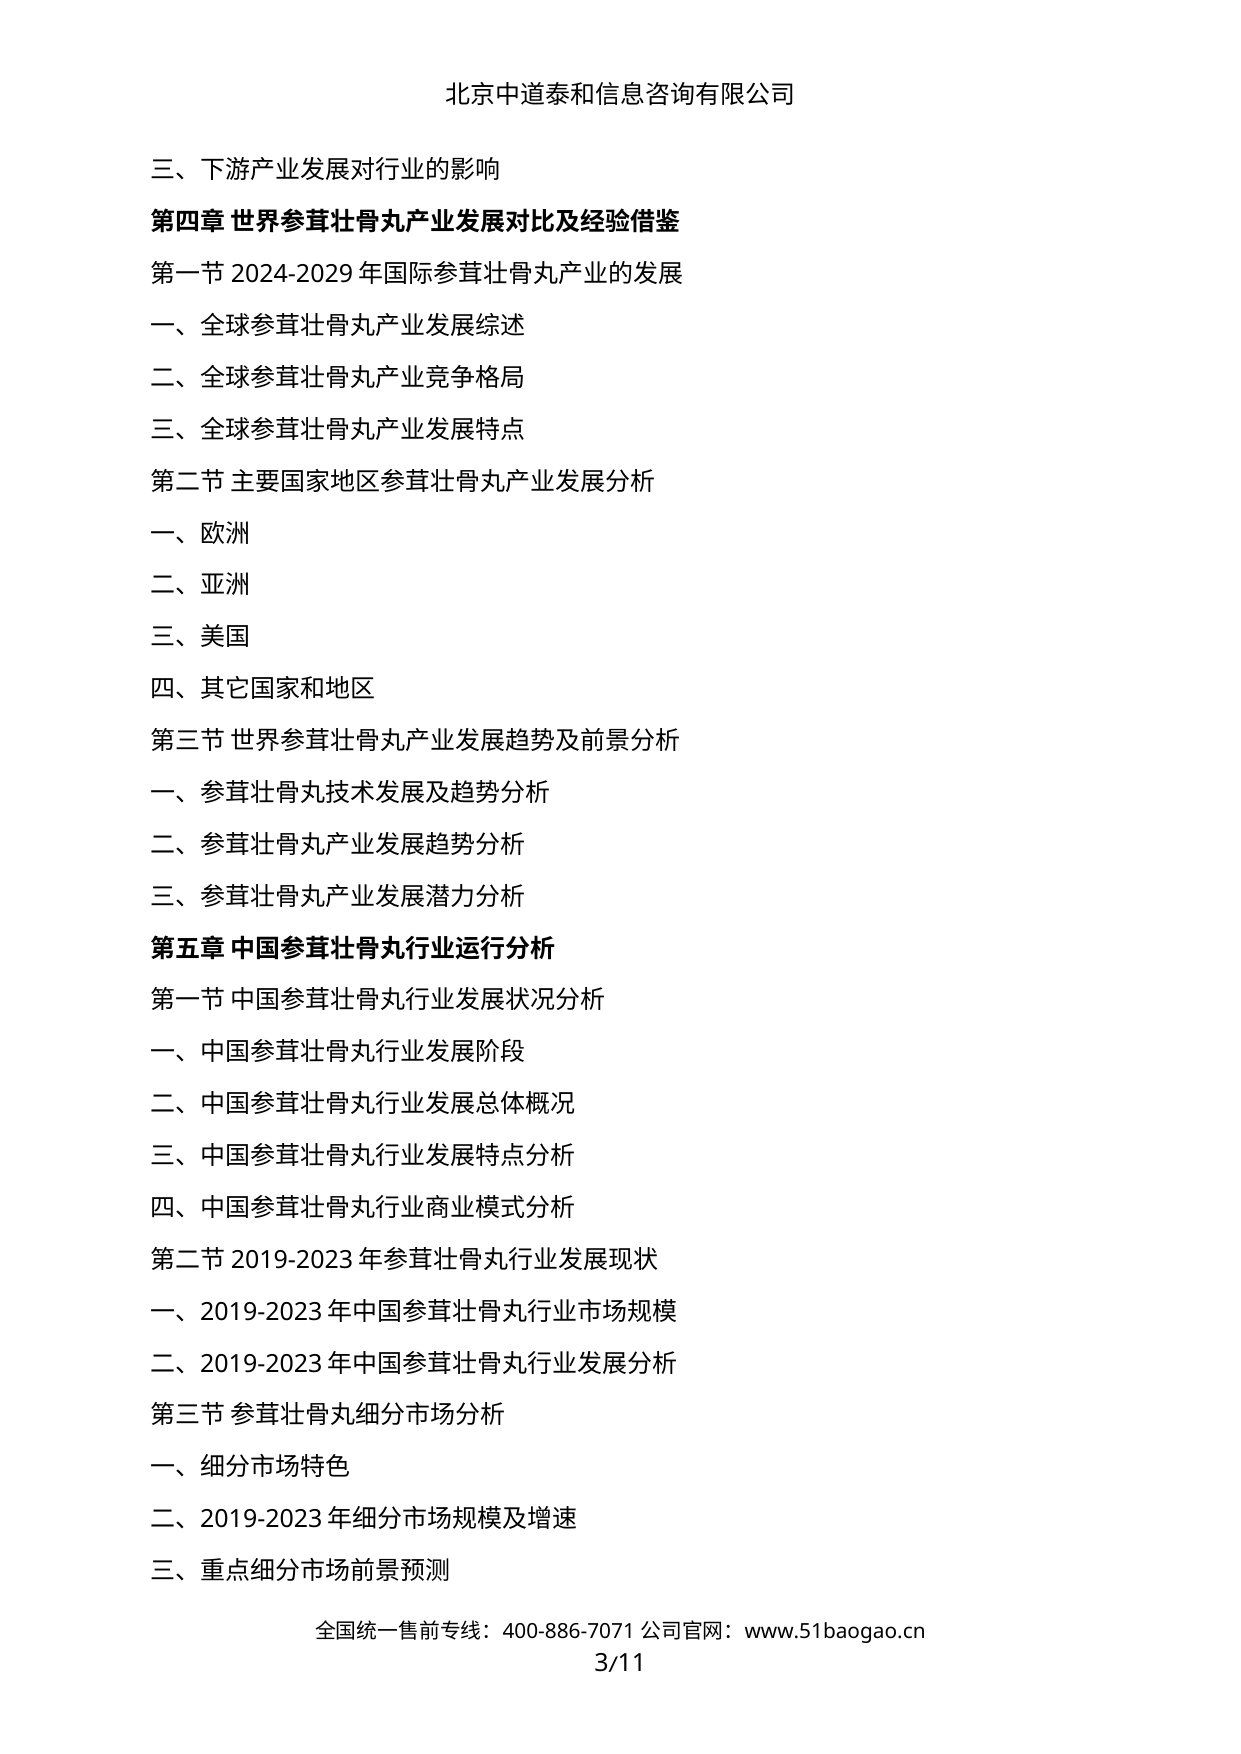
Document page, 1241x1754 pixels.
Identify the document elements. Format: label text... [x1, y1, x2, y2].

text 四、其它国家和地区 [150, 669, 1090, 705]
text 一、全球参茸壮骨丸产业发展综述 [150, 306, 1090, 342]
text 第一节 2024-2029年国际参茸壮骨丸产业的发展 [150, 254, 1090, 290]
text 三、重点细分市场前景预测 [150, 1551, 1090, 1587]
text 第三节 参茸壮骨丸细分市场分析 [150, 1395, 1090, 1431]
text 二、2019-2023年中国参茸壮骨丸行业发展分析 [150, 1343, 1090, 1379]
text 第三节 世界参茸壮骨丸产业发展趋势及前景分析 [150, 721, 1090, 757]
text 二、全球参茸壮骨丸产业竞争格局 [150, 357, 1090, 394]
text 第二节 2019-2023年参茸壮骨丸行业发展现状 [150, 1239, 1090, 1276]
text 三、美国 [150, 617, 1090, 653]
text 二、中国参茸壮骨丸行业发展总体概况 [150, 1084, 1090, 1120]
text 二、参茸壮骨丸产业发展趋势分析 [150, 824, 1090, 861]
text 第四章 世界参茸壮骨丸产业发展对比及经验借鉴 [150, 202, 1090, 238]
text 一、中国参茸壮骨丸行业发展阶段 [150, 1032, 1090, 1068]
text 一、细分市场特色 [150, 1447, 1090, 1483]
text 第二节 主要国家地区参茸壮骨丸产业发展分析 [150, 461, 1090, 497]
text 三、中国参茸壮骨丸行业发展特点分析 [150, 1136, 1090, 1172]
text 第一节 中国参茸壮骨丸行业发展状况分析 [150, 980, 1090, 1016]
text 三、全球参茸壮骨丸产业发展特点 [150, 409, 1090, 446]
text 一、参茸壮骨丸技术发展及趋势分析 [150, 772, 1090, 809]
text 一、2019-2023年中国参茸壮骨丸行业市场规模 [150, 1291, 1090, 1327]
text 二、亚洲 [150, 565, 1090, 601]
text 一、欧洲 [150, 513, 1090, 549]
text 四、中国参茸壮骨丸行业商业模式分析 [150, 1187, 1090, 1224]
text 第五章 中国参茸壮骨丸行业运行分析 [150, 928, 1090, 964]
text 三、参茸壮骨丸产业发展潜力分析 [150, 876, 1090, 912]
text 三、下游产业发展对行业的影响 [150, 150, 1090, 186]
text 二、2019-2023年细分市场规模及增速 [150, 1499, 1090, 1535]
